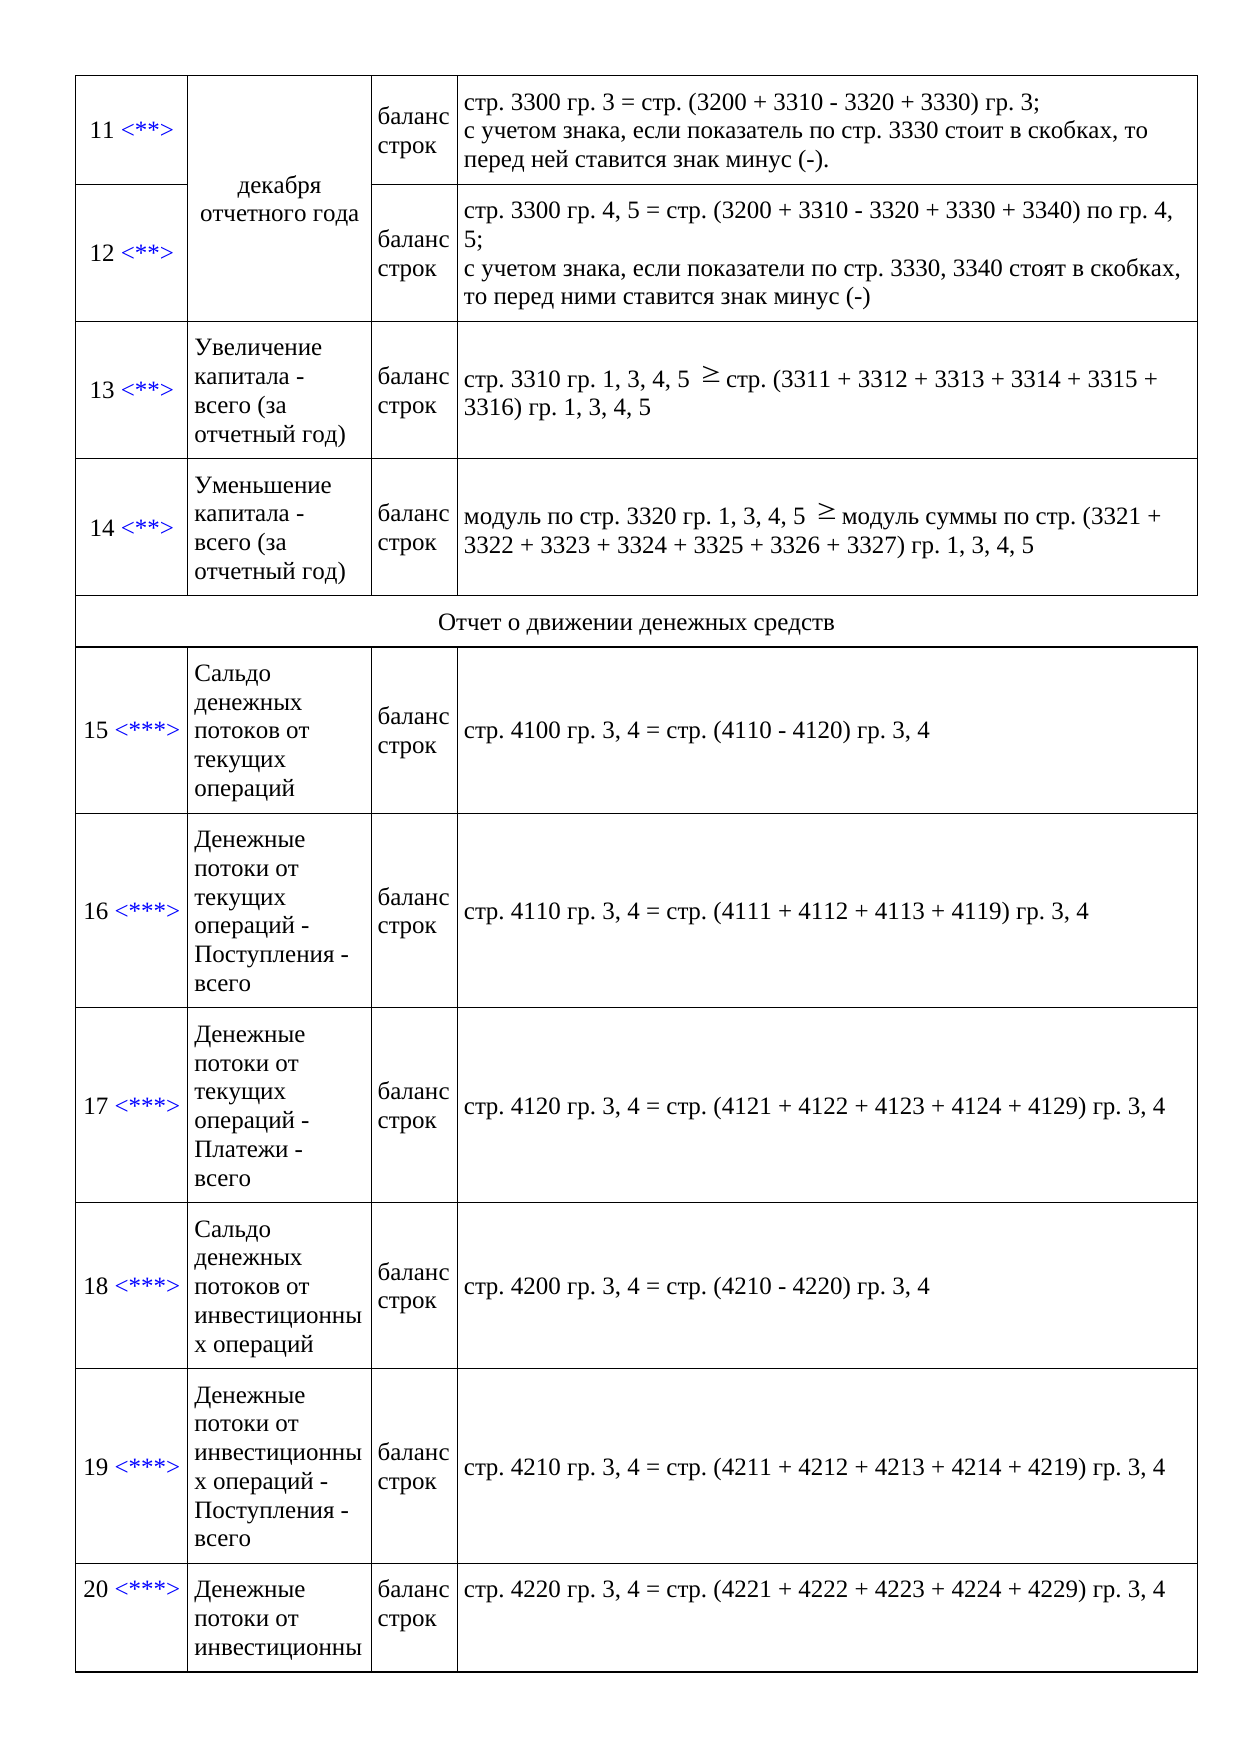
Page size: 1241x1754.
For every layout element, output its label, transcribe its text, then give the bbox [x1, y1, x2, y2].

table_cell 18 <***> [76, 1203, 187, 1368]
table_cell 13 <**> [76, 322, 187, 458]
table_cell 14 <**> [76, 459, 187, 595]
table_cell стр. 3300 гр. 3 = стр. (3200 + 3310 - 3320 + 3330) гр. 3; с учетом знака, если показатель по стр. 3330 стоит в скобках, то перед ней ставится знак минус (-). [458, 76, 1197, 183]
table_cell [188, 76, 371, 321]
table_cell Денежные потоки от инвестиционных операций - Поступления - всего [188, 1369, 371, 1563]
table_cell модуль по стр. 3320 гр. 1, 3, 4, 5 модуль суммы по стр. (3321 + 3322 + 3323 + 3324 + 3325 + 3326 + 3327) гр. 1, 3, 4, 5 [458, 459, 1197, 595]
table_cell 20 <***> [76, 1564, 187, 1671]
table_cell стр. 4100 гр. 3, 4 = стр. (4110 - 4120) гр. 3, 4 [458, 648, 1197, 812]
table_cell баланс строк [372, 185, 457, 321]
table_cell баланс строк [372, 322, 457, 458]
table_cell Отчет о движении денежных средств [76, 596, 1197, 646]
table_cell 16 <***> [76, 814, 187, 1007]
table_cell Уменьшение капитала - всего (за отчетный год) [188, 459, 371, 595]
table_cell стр. 4210 гр. 3, 4 = стр. (4211 + 4212 + 4213 + 4214 + 4219) гр. 3, 4 [458, 1369, 1197, 1563]
table_cell баланс строк [372, 648, 457, 812]
table_cell 15 <***> [76, 648, 187, 812]
table_cell баланс строк [372, 814, 457, 1007]
table_cell стр. 3300 гр. 4, 5 = стр. (3200 + 3310 - 3320 + 3330 + 3340) по гр. 4, 5; с учетом знака, если показатели по стр. 3330, 3340 стоят в скобках, то перед ними ставится знак минус (-) [458, 185, 1197, 321]
table_cell стр. 4200 гр. 3, 4 = стр. (4210 - 4220) гр. 3, 4 [458, 1203, 1197, 1368]
table_cell стр. 4120 гр. 3, 4 = стр. (4121 + 4122 + 4123 + 4124 + 4129) гр. 3, 4 [458, 1008, 1197, 1202]
table_cell Сальдо денежных потоков от инвестиционных операций [188, 1203, 371, 1368]
table_cell Денежные потоки от текущих операций - Платежи - всего [188, 1008, 371, 1202]
table_cell баланс строк [372, 459, 457, 595]
table_cell баланс строк [372, 1369, 457, 1563]
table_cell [188, 1564, 371, 1671]
table_cell Сальдо денежных потоков от текущих операций [188, 648, 371, 812]
table_cell 12 <**> [76, 185, 187, 321]
table_cell Денежные потоки от текущих операций - Поступления - всего [188, 814, 371, 1007]
table_cell 19 <***> [76, 1369, 187, 1563]
table_cell стр. 4110 гр. 3, 4 = стр. (4111 + 4112 + 4113 + 4119) гр. 3, 4 [458, 814, 1197, 1007]
table_cell 17 <***> [76, 1008, 187, 1202]
table_cell баланс строк [372, 76, 457, 183]
table_cell баланс строк [372, 1203, 457, 1368]
table_cell Увеличение капитала - всего (за отчетный год) [188, 322, 371, 458]
table_cell баланс строк [372, 1008, 457, 1202]
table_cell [458, 1564, 1197, 1671]
table_cell баланс строк [372, 1564, 457, 1671]
table_cell 11 <**> [76, 76, 187, 183]
table_cell стр. 3310 гр. 1, 3, 4, 5 стр. (3311 + 3312 + 3313 + 3314 + 3315 + 3316) гр. 1, 3, 4, 5 [458, 322, 1197, 458]
